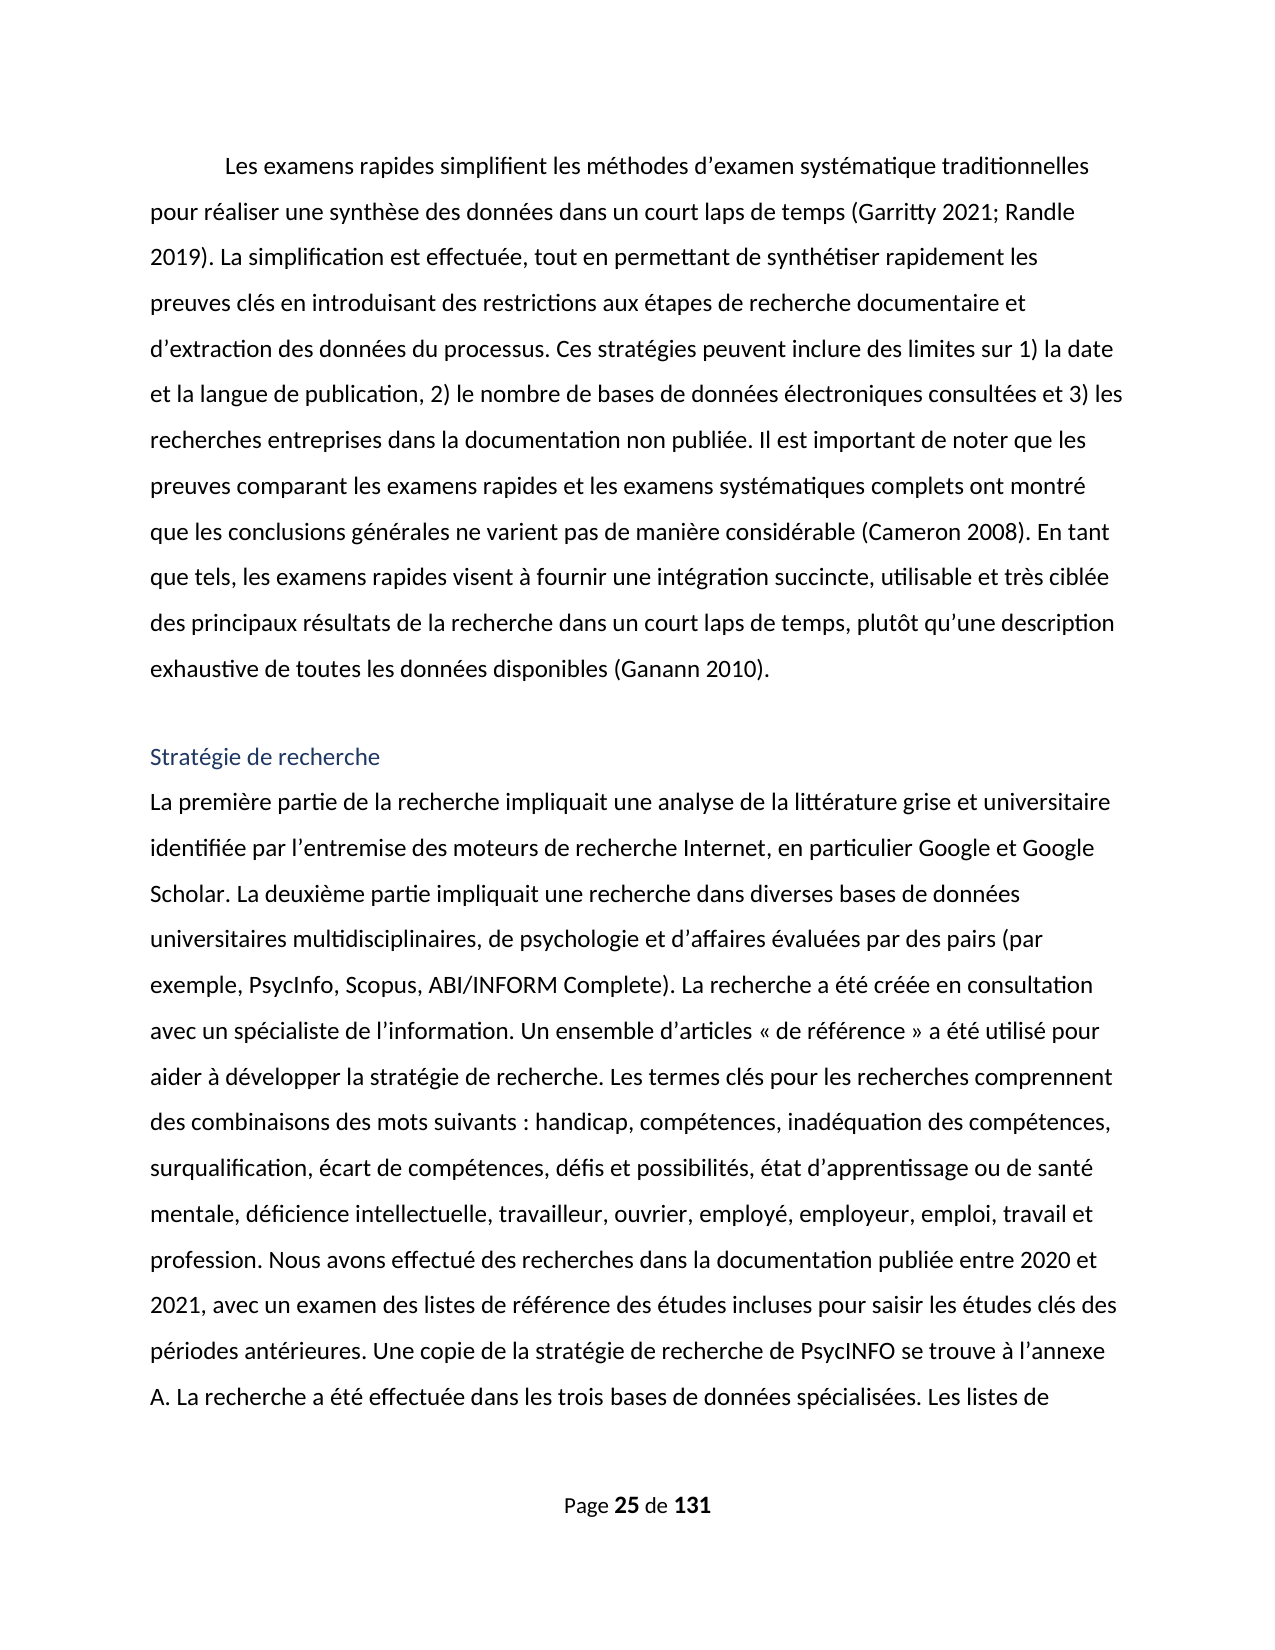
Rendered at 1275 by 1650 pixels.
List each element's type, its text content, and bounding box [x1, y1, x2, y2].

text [150, 786, 1125, 1411]
text Les examens rapides simplifient les méthodes d’examen systématique traditionnelles pour réaliser une synthèse des données dans un court laps de temps (Garritty 2021; Randle 2019). La simplification est effectuée, tout en permettant de synthétiser rapidement les preuves clés en introduisant des restrictions aux étapes de recherche documentaire et d’extraction des données du processus. Ces stratégies peuvent inclure des limites sur 1) la date et la langue de publication, 2) le nombre de bases de données électroniques consultées et 3) les recherches entreprises dans la documentation non publiée. Il est important de noter que les preuves comparant les examens rapides et les examens systématiques complets ont montré que les conclusions générales ne varient pas de manière considérable (Cameron 2008). En tant que tels, les examens rapides visent à fournir une intégration succincte, utilisable et très ciblée des principaux résultats de la recherche dans un court laps de temps, plutôt qu’une description exhaustive de toutes les données disponibles (Ganann 2010). [150, 150, 1125, 683]
subtitle Stratégie de recherche [150, 741, 1125, 771]
